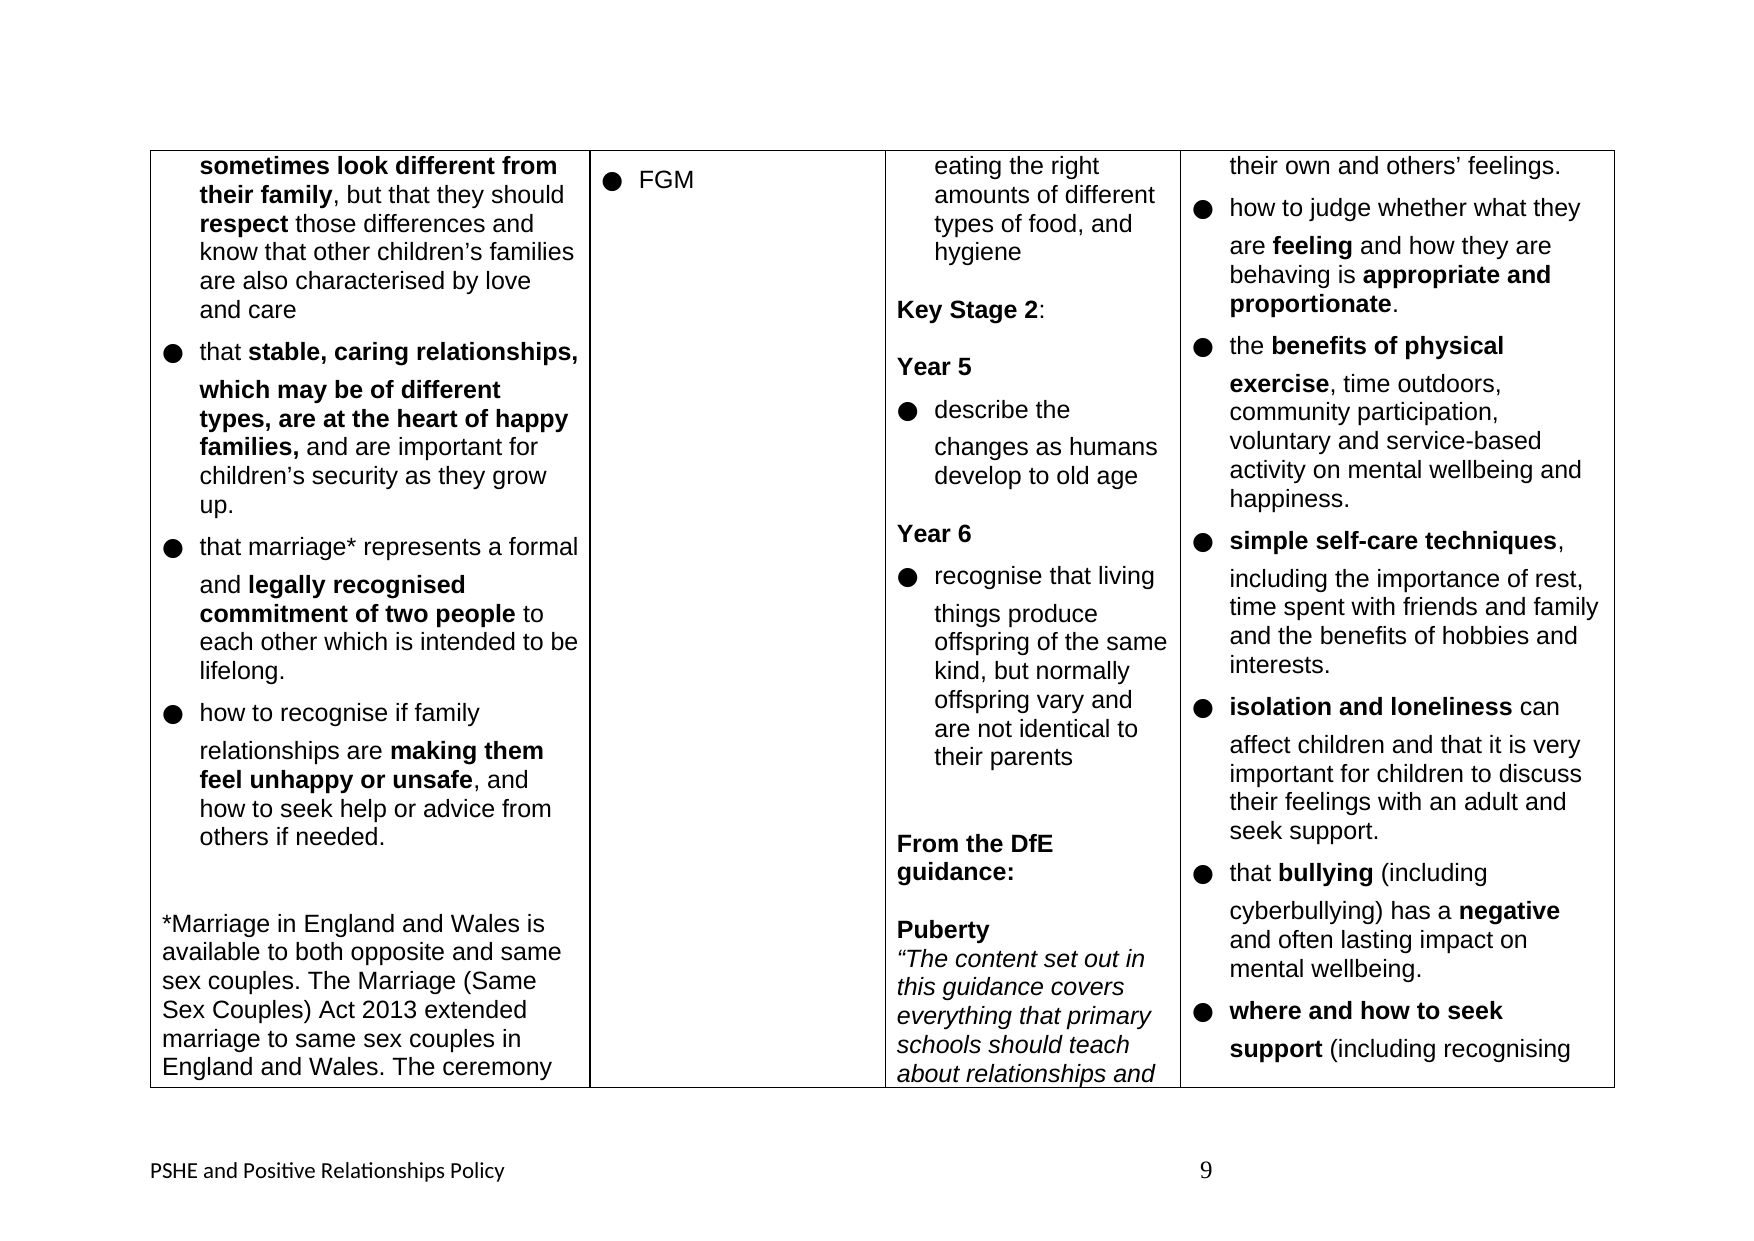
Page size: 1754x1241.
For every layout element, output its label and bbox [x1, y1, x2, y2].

table_cell [151, 151, 589, 1087]
table_cell [591, 151, 885, 1087]
table_cell [886, 151, 1180, 1087]
table_cell [1181, 151, 1614, 1087]
